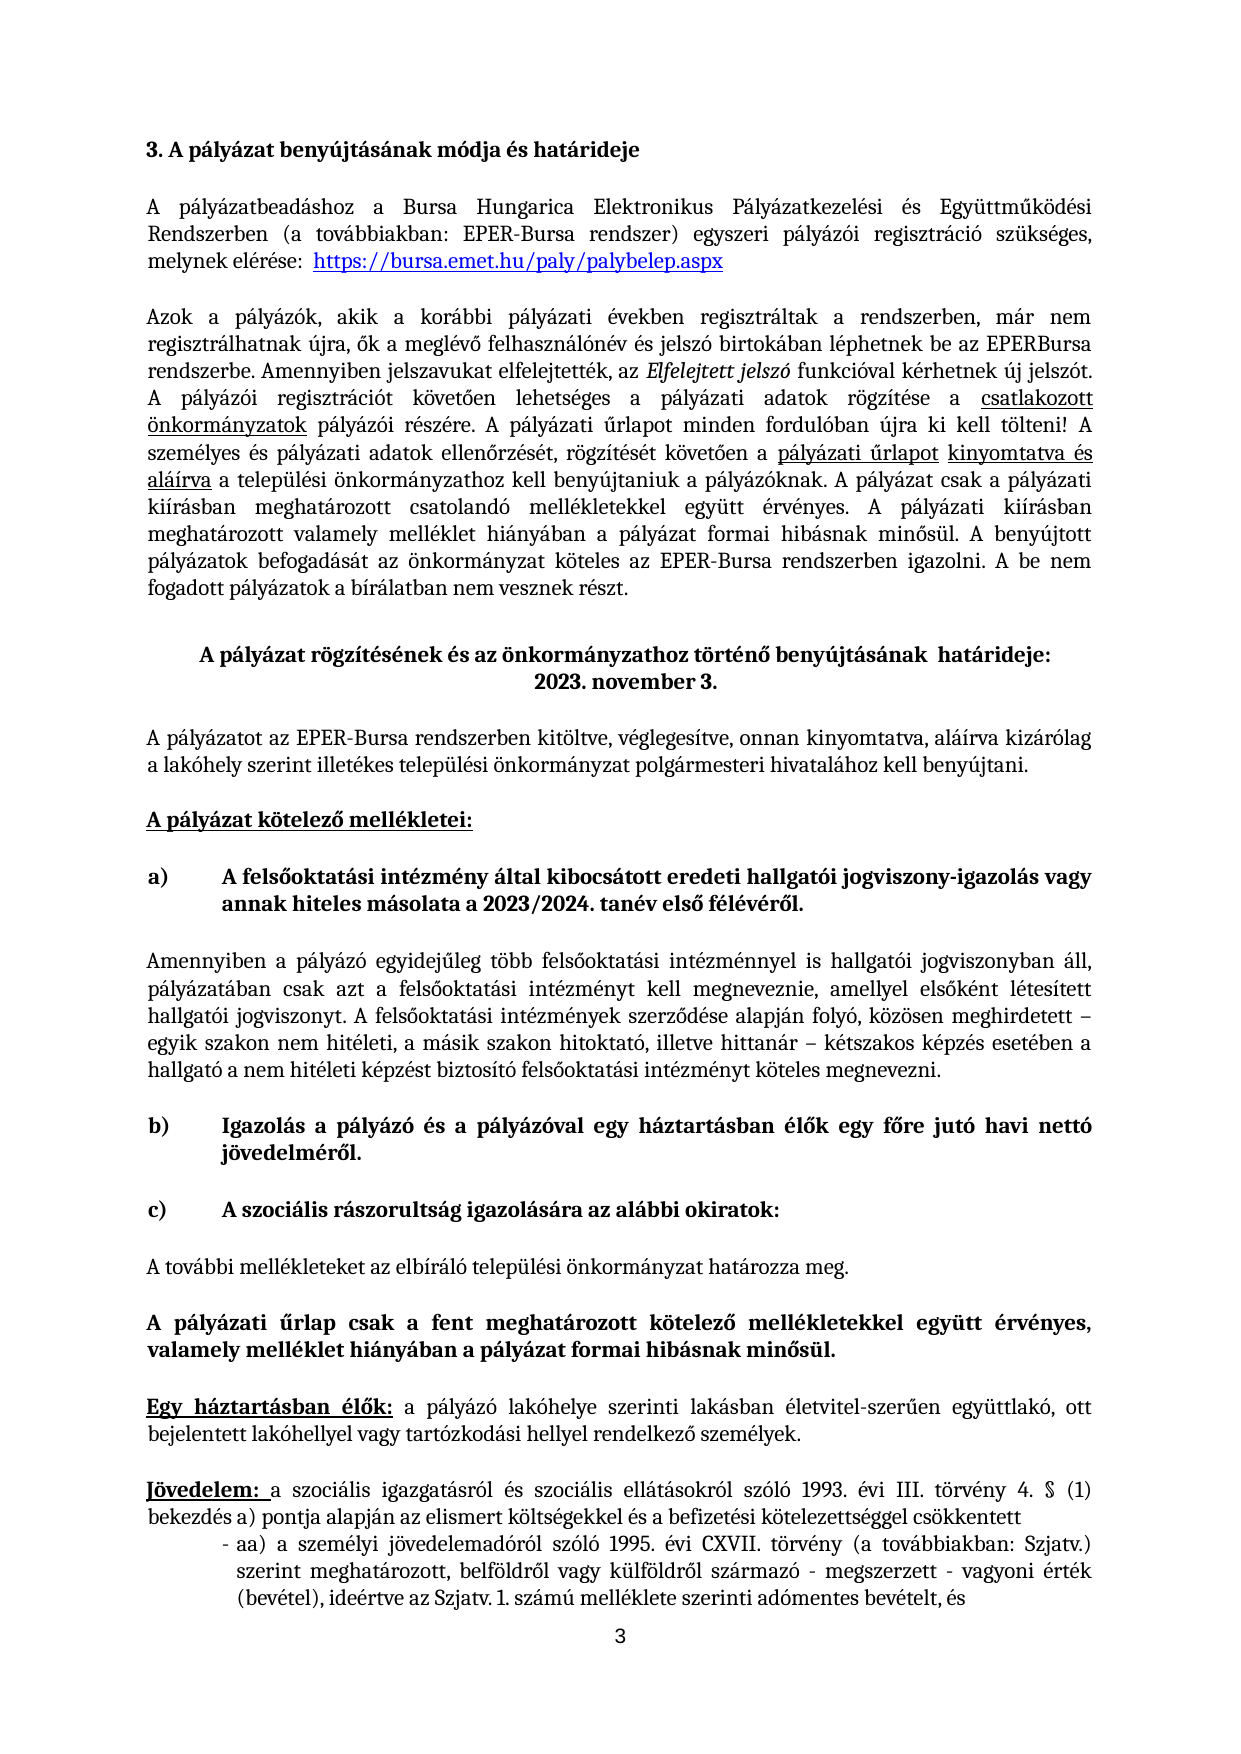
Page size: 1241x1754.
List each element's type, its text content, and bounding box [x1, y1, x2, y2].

list A szociális rászorultság igazolására az alábbi okiratok: [148, 1197, 1093, 1223]
text A további mellékleteket az elbíráló települési önkormányzat határozza meg. [146, 1254, 1093, 1280]
text Amennyiben a pályázó egyidejűleg több felsőoktatási intézménnyel is hallgatói jogviszonyban áll, pályázatában csak azt a felsőoktatási intézményt kell megneveznie, amellyel elsőként létesített hallgatói jogviszonyt. A felsőoktatási intézmények szerződése alapján folyó, közösen meghirdetett – egyik szakon nem hitéleti, a másik szakon hitoktató, illetve hittanár – kétszakos képzés esetében a hallgató a nem hitéleti képzést biztosító felsőoktatási intézményt köteles megnevezni. [146, 948, 1093, 1083]
text A pályázatbeadáshoz a Bursa Hungarica Elektronikus Pályázatkezelési és Együttműködési Rendszerben (a továbbiakban: EPER-Bursa rendszer) egyszeri pályázói regisztráció szükséges, melynek elérése: https://bursa.emet.hu/paly/palybelep.aspx [146, 194, 1093, 274]
text Jövedelem: a szociális igazgatásról és szociális ellátásokról szóló 1993. évi III. törvény 4. § (1) bekezdés a) pontja alapján az elismert költségekkel és a befizetési kötelezettséggel csökkentett [146, 1477, 1093, 1530]
list Igazolás a pályázó és a pályázóval egy háztartásban élők egy főre jutó havi nettó jövedelméről. [148, 1112, 1093, 1166]
text A pályázat kötelező mellékletei: [146, 807, 1093, 833]
text A pályázatot az EPER-Bursa rendszerben kitöltve, véglegesítve, onnan kinyomtatva, aláírva kizárólag a lakóhely szerint illetékes települési önkormányzat polgármesteri hivatalához kell benyújtani. [146, 724, 1093, 778]
text 3. A pályázat benyújtásának módja és határideje [146, 137, 1093, 163]
list aa) a személyi jövedelemadóról szóló 1995. évi CXVII. törvény (a továbbiakban: Szjatv.) szerint meghatározott, belföldről vagy külföldről származó - megszerzett - vagyoni érték (bevétel), ideértve az Szjatv. 1. számú melléklete szerinti adómentes bevételt, és [222, 1531, 1093, 1612]
text A pályázati űrlap csak a fent meghatározott kötelező mellékletekkel együtt érvényes, valamely melléklet hiányában a pályázat formai hibásnak minősül. [146, 1309, 1093, 1363]
text Egy háztartásban élők: a pályázó lakóhelye szerinti lakásban életvitel-szerűen együttlakó, ott bejelentett lakóhellyel vagy tartózkodási hellyel rendelkező személyek. [146, 1394, 1093, 1447]
text A pályázat rögzítésének és az önkormányzathoz történő benyújtásának határideje: 2023. november 3. [190, 642, 1061, 695]
text Azok a pályázók, akik a korábbi pályázati években regisztráltak a rendszerben, már nem regisztrálhatnak újra, ők a meglévő felhasználónév és jelszó birtokában léphetnek be az EPERBursa rendszerbe. Amennyiben jelszavukat elfelejtették, az Elfelejtett jelszó funkcióval kérhetnek új jelszót. A pályázói regisztrációt követően lehetséges a pályázati adatok rögzítése a csatlakozott önkormányzatok pályázói részére. A pályázati űrlapot minden fordulóban újra ki kell tölteni! A személyes és pályázati adatok ellenőrzését, rögzítését követően a pályázati űrlapot kinyomtatva és aláírva a települési önkormányzathoz kell benyújtaniuk a pályázóknak. A pályázat csak a pályázati kiírásban meghatározott csatolandó mellékletekkel együtt érvényes. A pályázati kiírásban meghatározott valamely melléklet hiányában a pályázat formai hibásnak minősül. A benyújtott pályázatok befogadását az önkormányzat köteles az EPER-Bursa rendszerben igazolni. A be nem fogadott pályázatok a bírálatban nem vesznek részt. [146, 304, 1093, 601]
list A felsőoktatási intézmény által kibocsátott eredeti hallgatói jogviszony-igazolás vagy annak hiteles másolata a 2023/2024. tanév első félévéről. [148, 864, 1093, 917]
